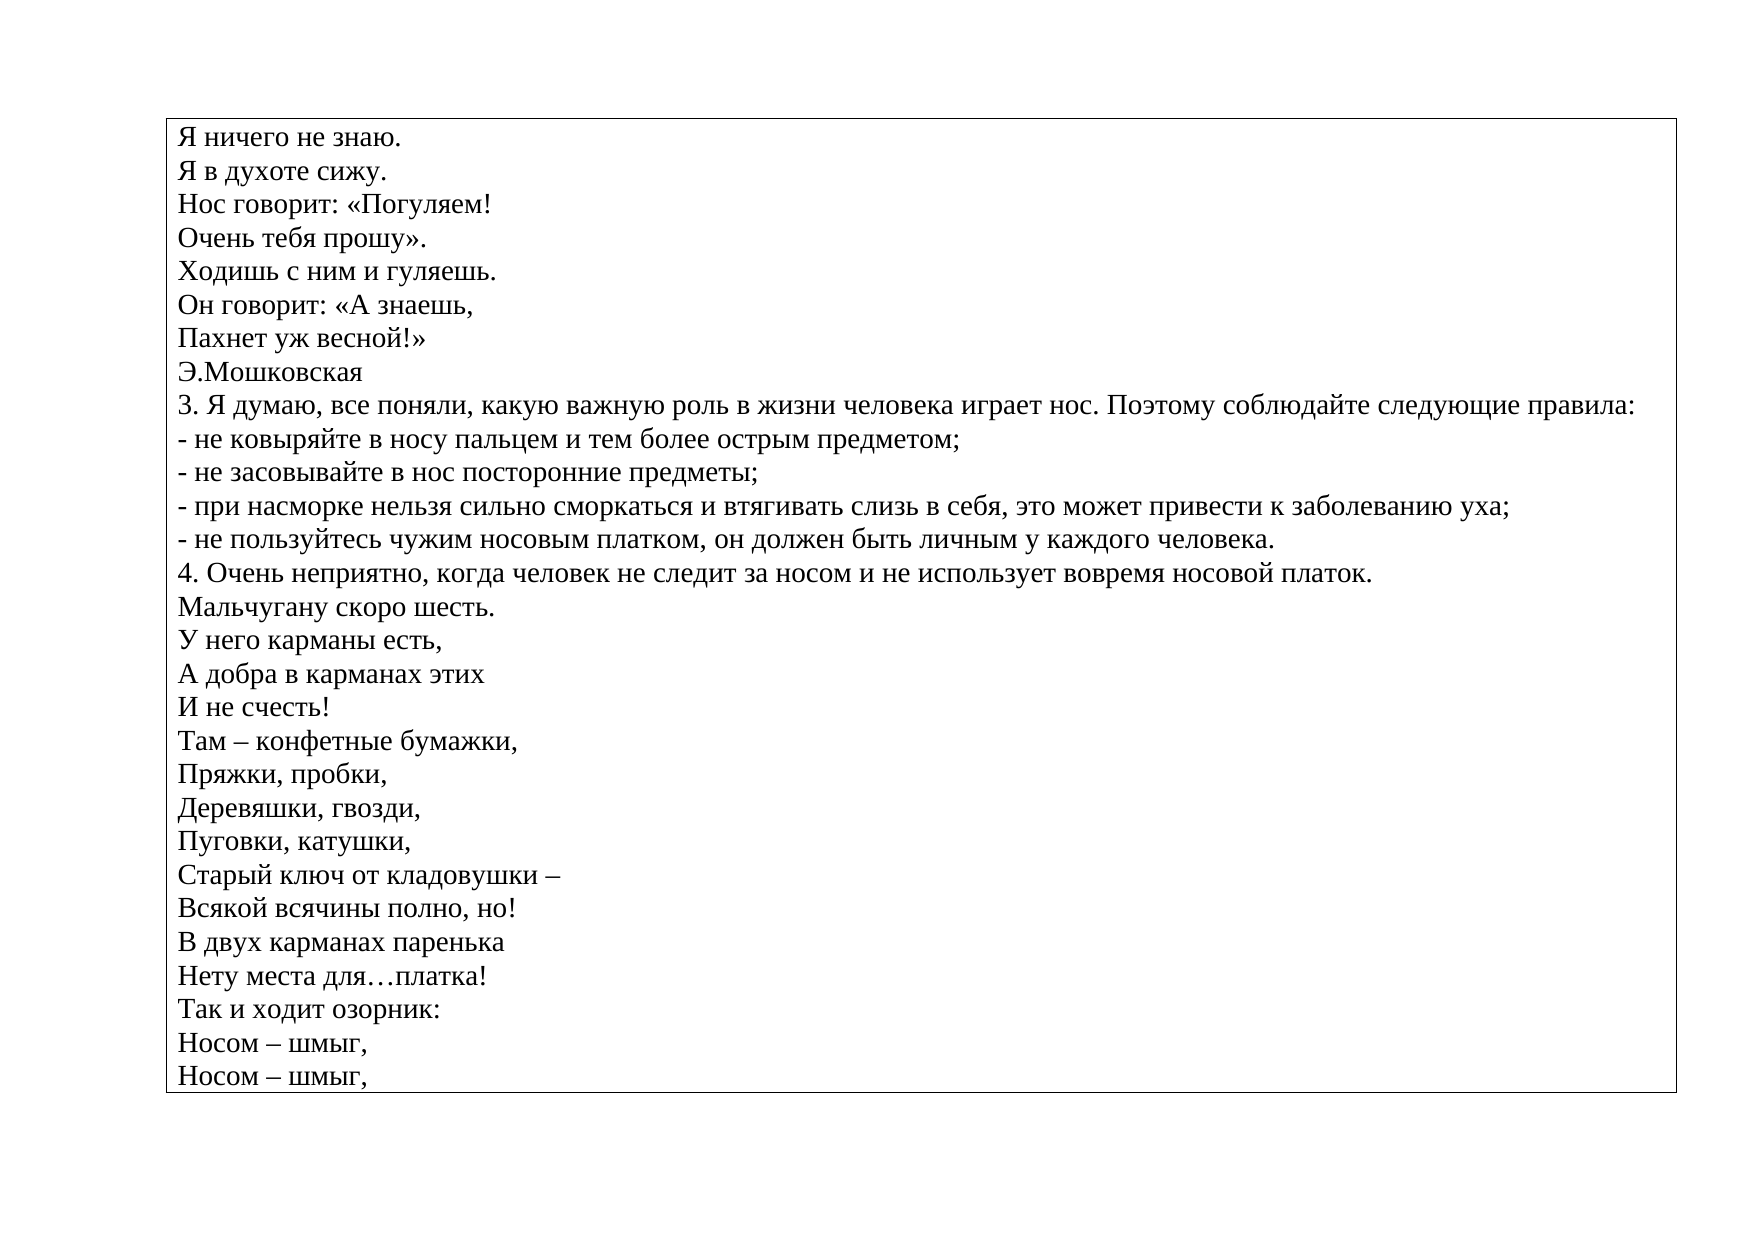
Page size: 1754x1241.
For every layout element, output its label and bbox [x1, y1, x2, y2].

table_cell [167, 119, 1676, 1092]
